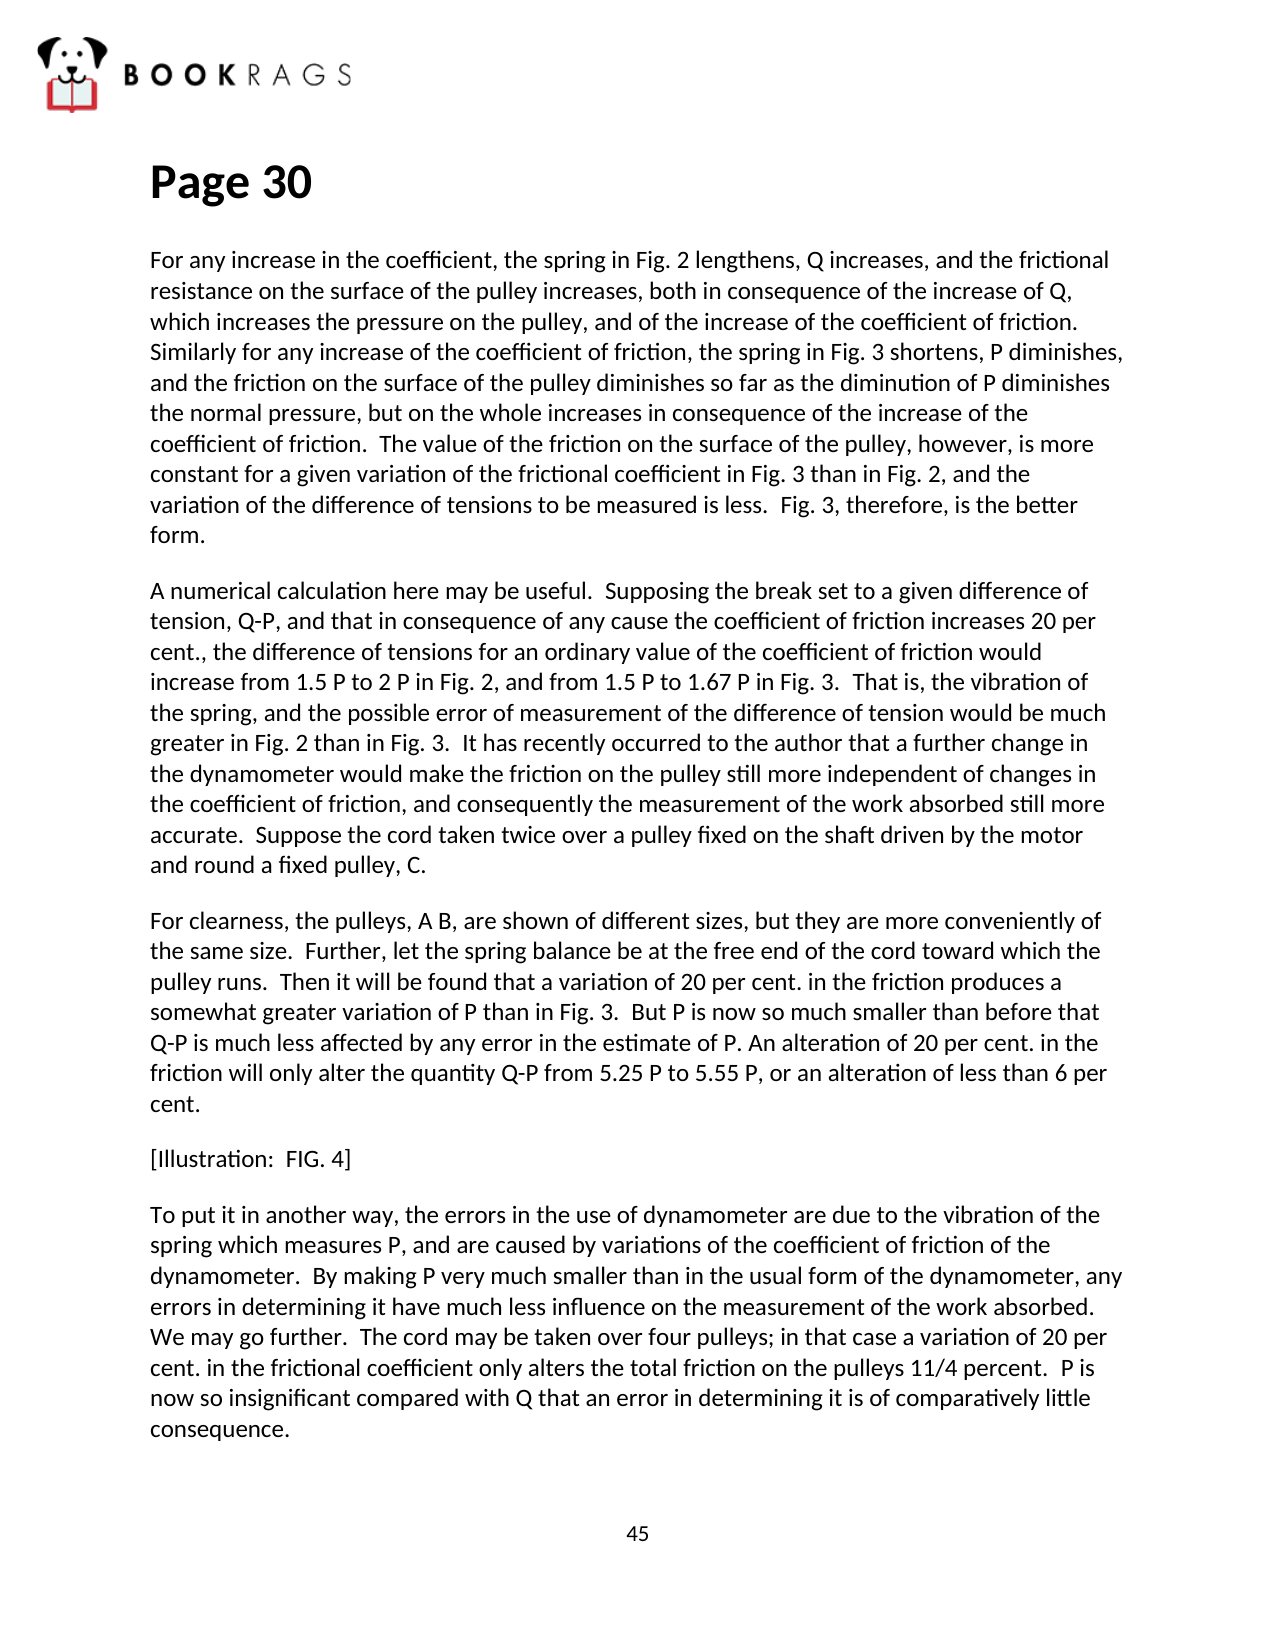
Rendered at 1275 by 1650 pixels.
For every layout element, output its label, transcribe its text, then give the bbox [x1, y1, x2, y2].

picture [37, 37, 351, 113]
text [Illustration: FIG. 4] [150, 1144, 1125, 1174]
text For any increase in the coefficient, the spring in Fig. 2 lengthens, Q increases, and the frictional resistance on the surface of the pulley increases, both in consequence of the increase of Q, which increases the pressure on the pulley, and of the increase of the coefficient of friction. Similarly for any increase of the coefficient of friction, the spring in Fig. 3 shortens, P diminishes, and the friction on the surface of the pulley diminishes so far as the diminution of P diminishes the normal pressure, but on the whole increases in consequence of the increase of the coefficient of friction. The value of the friction on the surface of the pulley, however, is more constant for a given variation of the frictional coefficient in Fig. 3 than in Fig. 2, and the variation of the difference of tensions to be measured is less. Fig. 3, therefore, is the better form. [150, 244, 1125, 550]
text For clearness, the pulleys, A B, are shown of different sizes, but they are more conveniently of the same size. Further, let the spring balance be at the free end of the cord toward which the pulley runs. Then it will be found that a variation of 20 per cent. in the friction produces a somewhat greater variation of P than in Fig. 3. But P is now so much smaller than before that Q-P is much less affected by any error in the estimate of P. An alteration of 20 per cent. in the friction will only alter the quantity Q-P from 5.25 P to 5.55 P, or an alteration of less than 6 per cent. [150, 905, 1125, 1119]
text Page 30 [150, 150, 1125, 211]
text To put it in another way, the errors in the use of dynamometer are due to the vibration of the spring which measures P, and are caused by variations of the coefficient of friction of the dynamometer. By making P very much smaller than in the usual form of the dynamometer, any errors in determining it have much less influence on the measurement of the work absorbed. We may go further. The cord may be taken over four pulleys; in that case a variation of 20 per cent. in the frictional coefficient only alters the total friction on the pulleys 11/4 percent. P is now so insignificant compared with Q that an error in determining it is of comparatively little consequence. [150, 1199, 1125, 1443]
text A numerical calculation here may be useful. Supposing the break set to a given difference of tension, Q-P, and that in consequence of any cause the coefficient of friction increases 20 per cent., the difference of tensions for an ordinary value of the coefficient of friction would increase from 1.5 P to 2 P in Fig. 2, and from 1.5 P to 1.67 P in Fig. 3. That is, the vibration of the spring, and the possible error of measurement of the difference of tension would be much greater in Fig. 2 than in Fig. 3. It has recently occurred to the author that a further change in the dynamometer would make the friction on the pulley still more independent of changes in the coefficient of friction, and consequently the measurement of the work absorbed still more accurate. Suppose the cord taken twice over a pulley fixed on the shaft driven by the motor and round a fixed pulley, C. [150, 575, 1125, 880]
